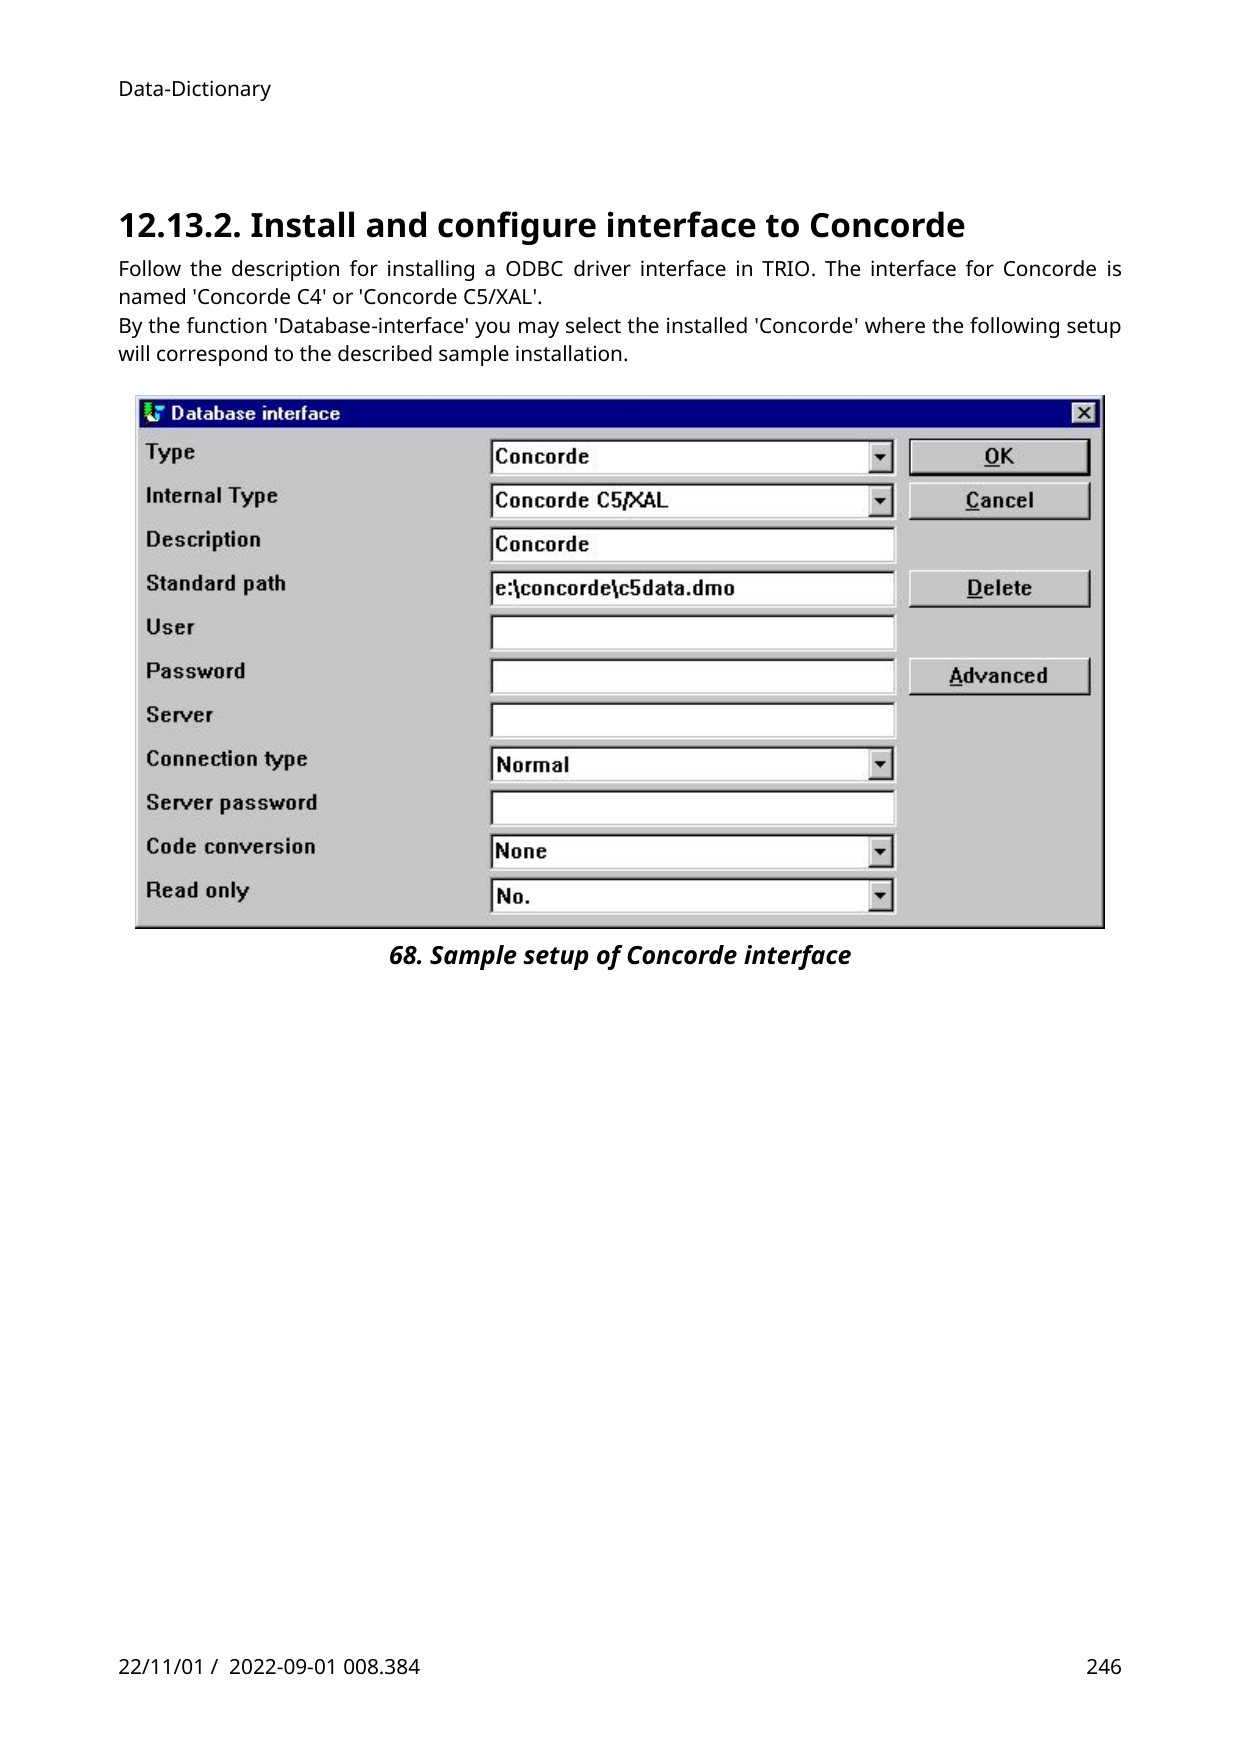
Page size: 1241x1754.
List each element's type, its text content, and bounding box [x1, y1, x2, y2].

text Follow the description for installing a ODBC driver interface in TRIO. The interface for Concorde is named 'Concorde C4' or 'Concorde C5/XAL'. [118, 254, 1122, 311]
picture [135, 395, 1105, 929]
subtitle 68. Sample setup of Concorde interface [118, 937, 1122, 971]
text By the function 'Database-interface' you may select the installed 'Concorde' where the following setup will correspond to the described sample installation. [118, 311, 1122, 368]
subtitle 12.13.2. Install and configure interface to Concorde [118, 202, 1122, 248]
